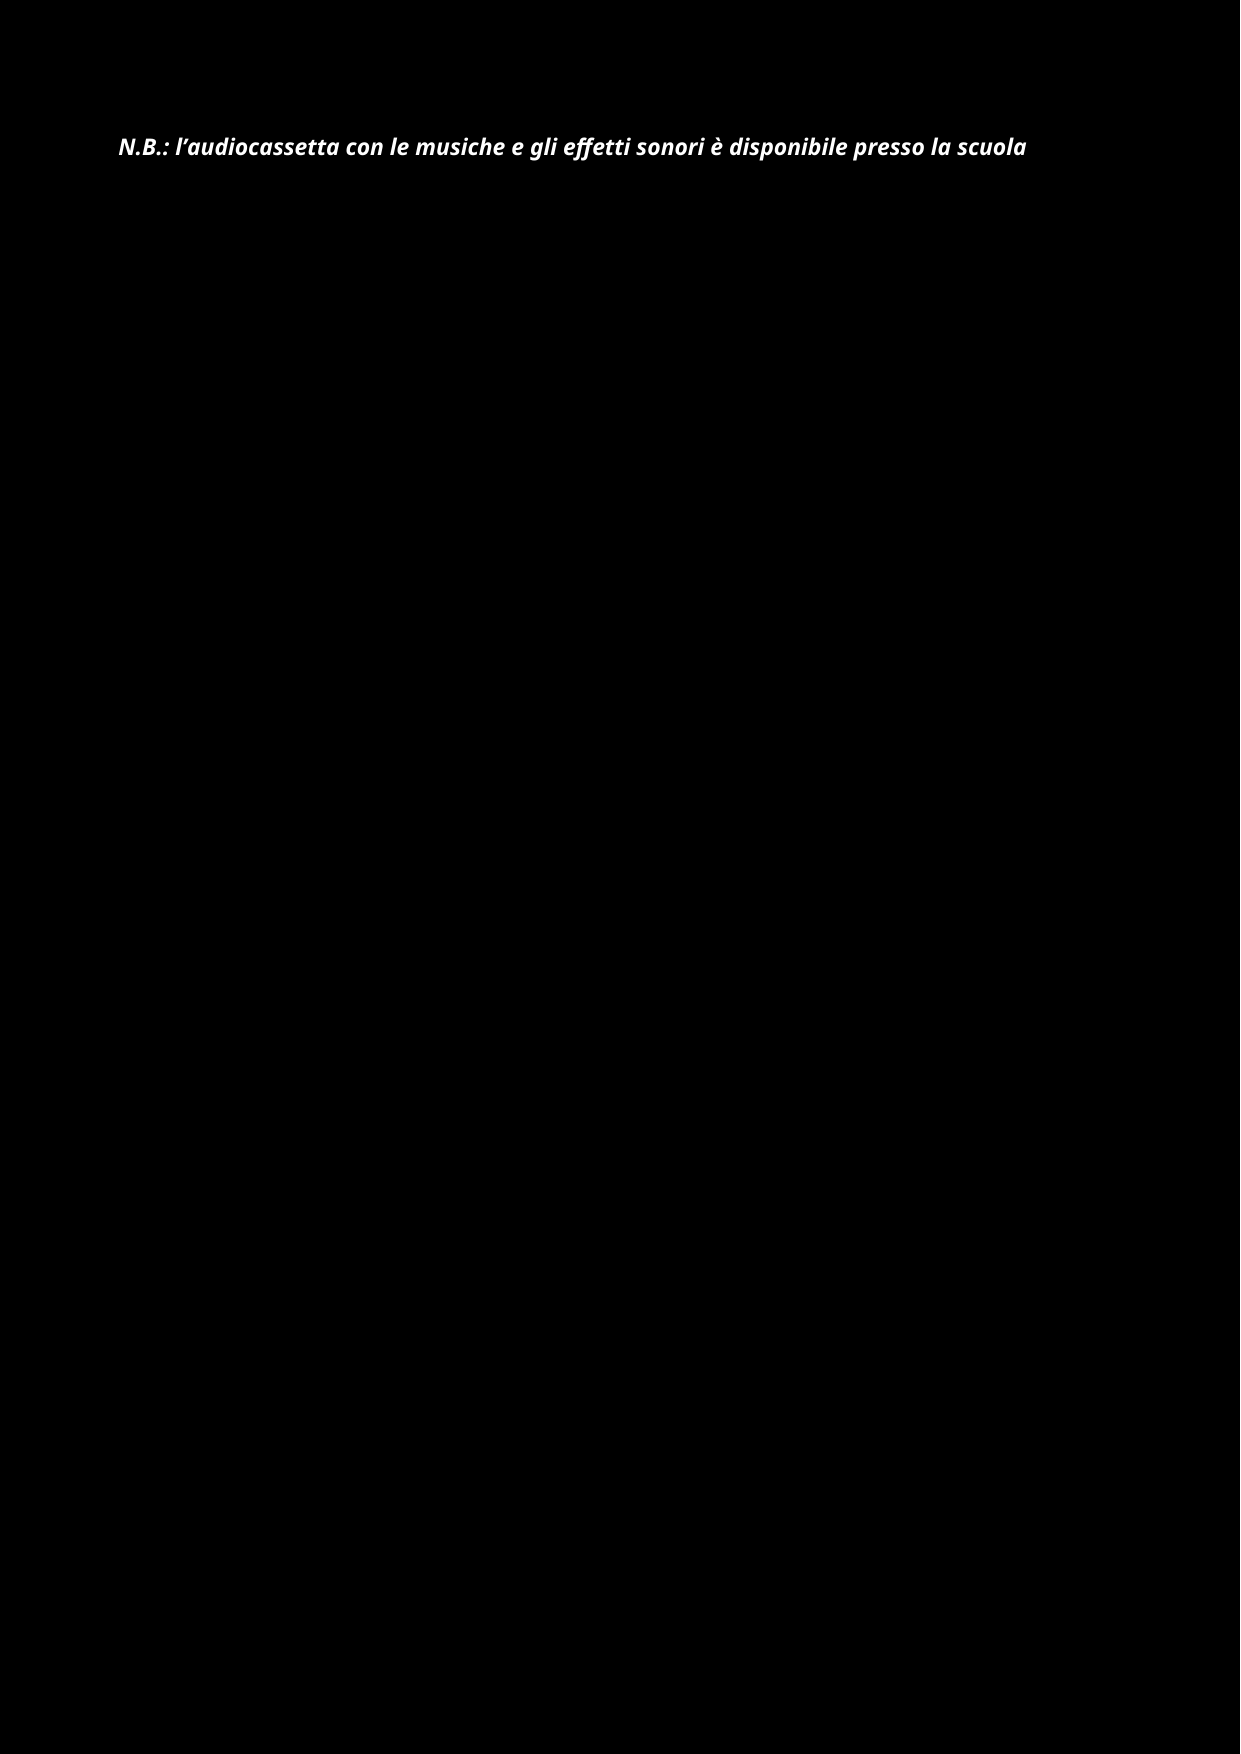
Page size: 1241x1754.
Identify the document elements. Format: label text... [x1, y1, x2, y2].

text N.B.: l’audiocassetta con le musiche e gli effetti sonori è disponibile presso la scuola [118, 131, 1181, 162]
